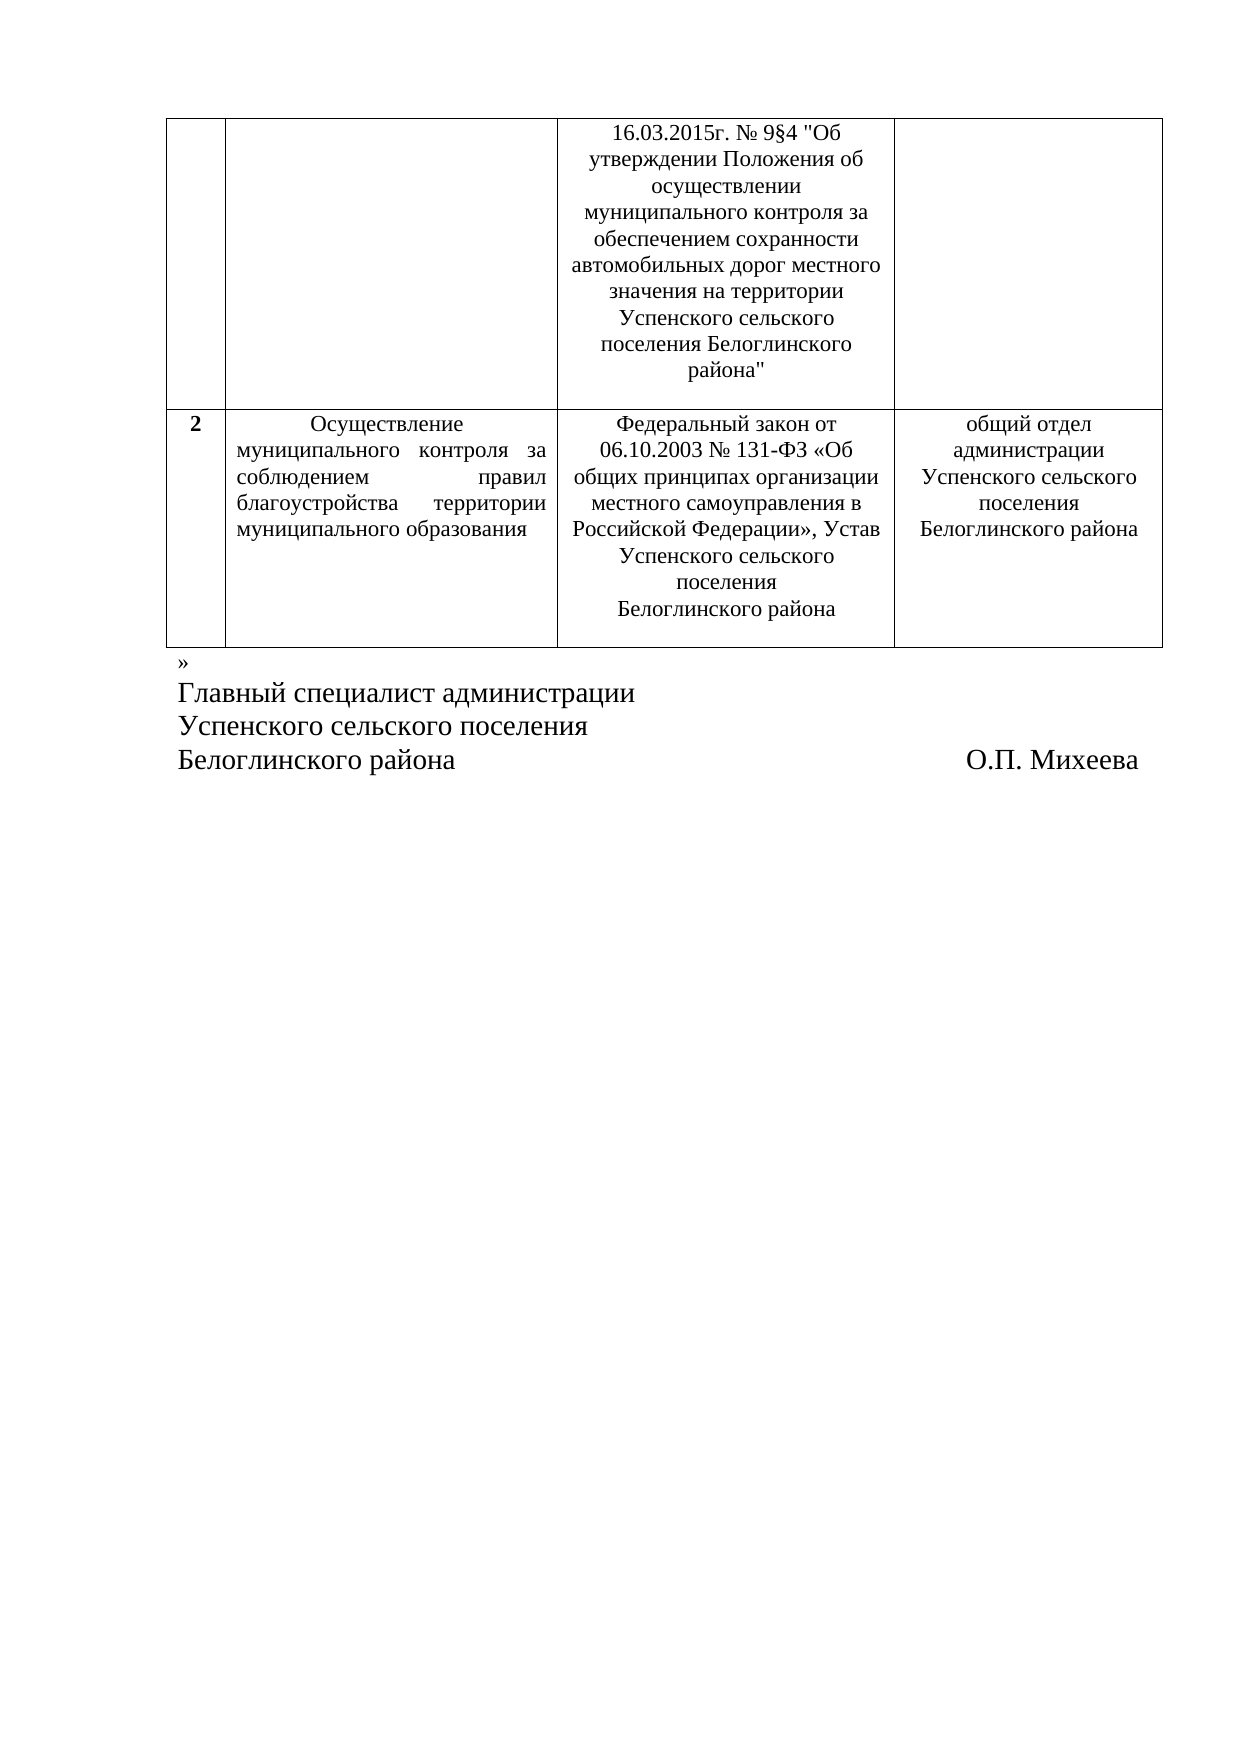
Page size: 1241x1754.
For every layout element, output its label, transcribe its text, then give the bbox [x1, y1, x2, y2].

table_cell 2 [167, 410, 225, 647]
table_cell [226, 119, 557, 409]
text » [177, 648, 1181, 675]
table_cell 1 [167, 119, 225, 409]
table_cell Федеральный закон от 06.10.2003 № 131-ФЗ «Об общих принципах организации местного самоуправления в Российской Федерации», Устав Успенского сельского поселения Белоглинского района [558, 410, 894, 647]
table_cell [895, 119, 1162, 409]
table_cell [558, 119, 894, 409]
table_cell общий отдел администрации Успенского сельского поселения Белоглинского района [895, 410, 1162, 647]
text Успенского сельского поселения [177, 708, 1181, 742]
table_cell Осуществление муниципального контроля за соблюдением правил благоустройства территории муниципального образования [226, 410, 557, 647]
text Белоглинского района О.П. Михеева [177, 742, 1181, 775]
text Главный специалист администрации [177, 675, 1181, 708]
